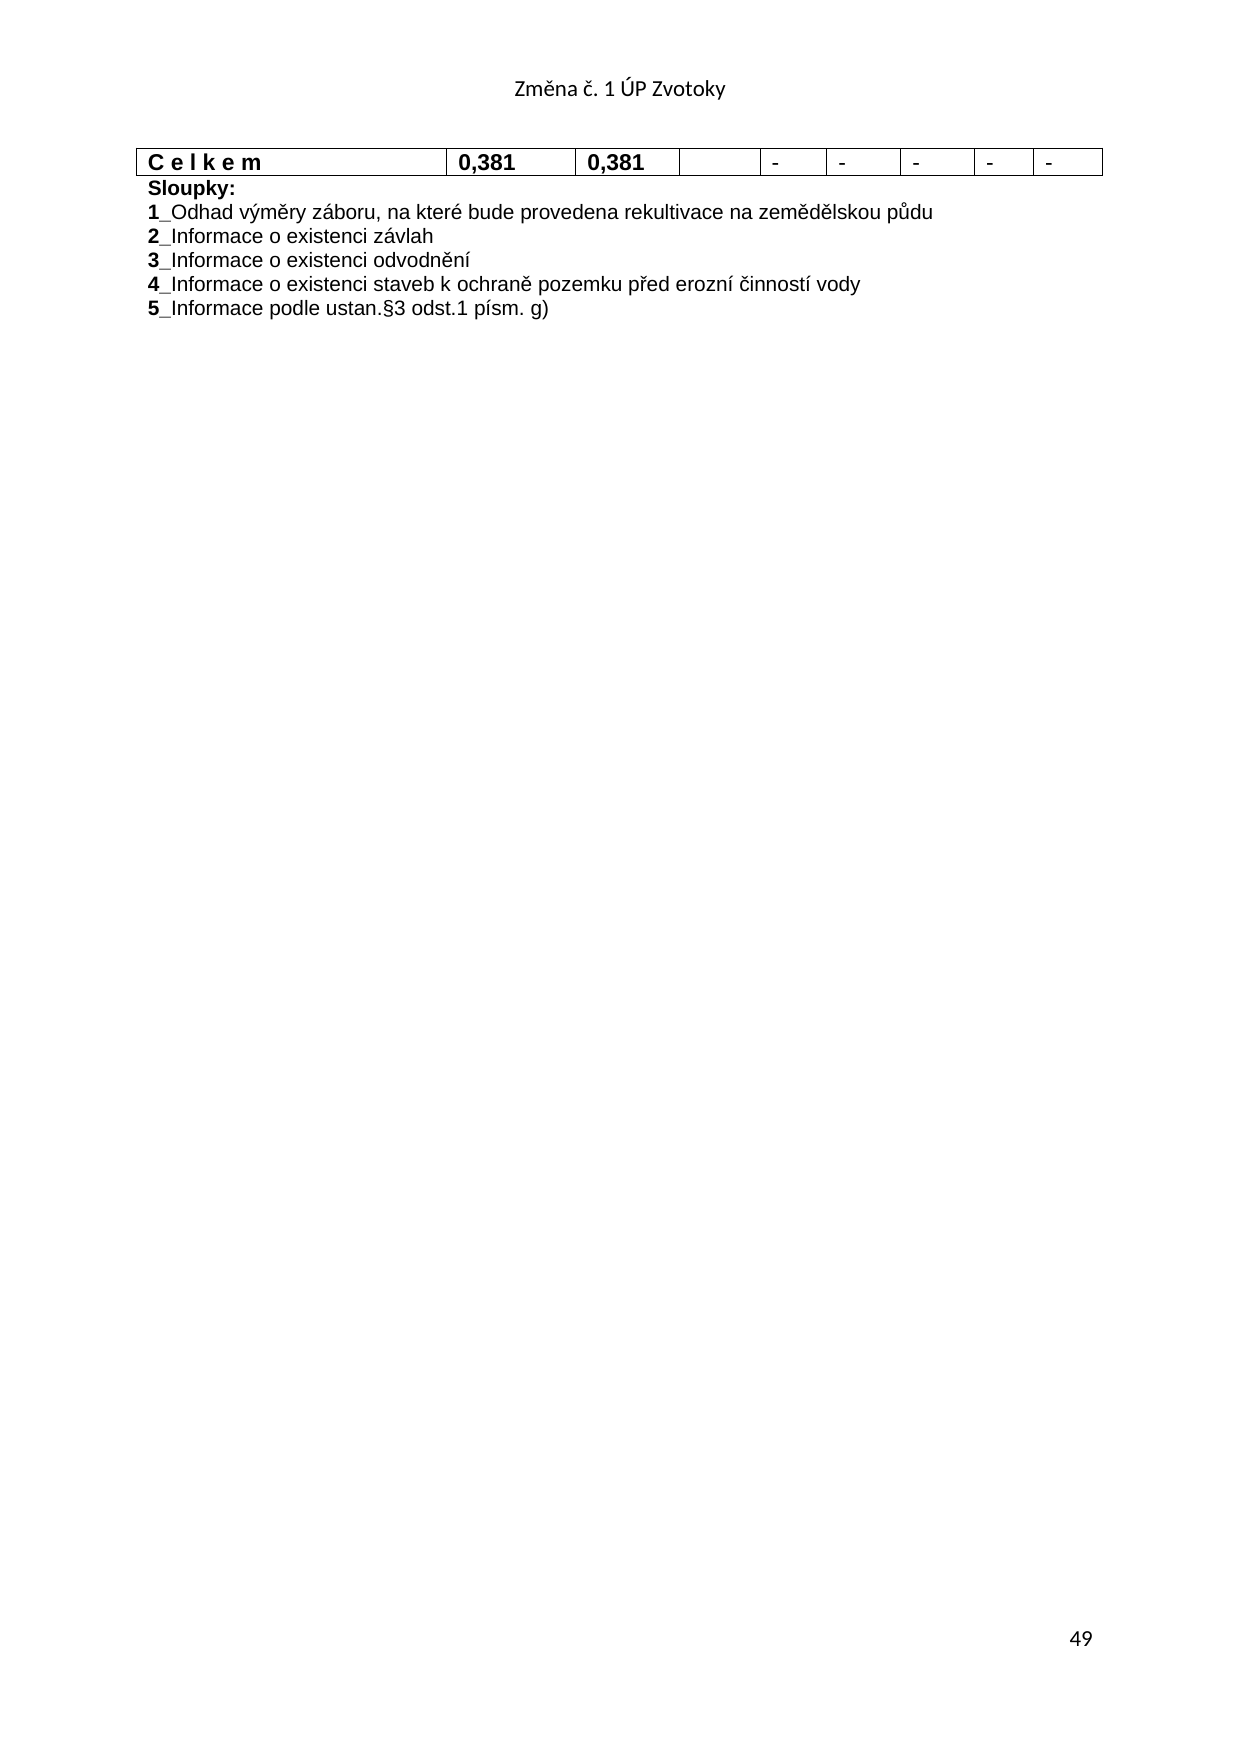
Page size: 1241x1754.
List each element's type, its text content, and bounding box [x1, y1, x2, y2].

table_cell - [761, 149, 826, 175]
list 1_Odhad výměry záboru, na které bude provedena rekultivace na zemědělskou půdu [148, 200, 1092, 224]
table_cell [680, 149, 760, 175]
list 2_Informace o existenci závlah [148, 224, 1092, 248]
table_cell 0,381 [576, 149, 679, 175]
table_cell - [827, 149, 900, 175]
table_cell - [975, 149, 1033, 175]
list 5_Informace podle ustan.§3 odst.1 písm. g) [148, 296, 1092, 320]
table_cell C e l k e m [137, 149, 446, 175]
table_cell 0,381 [447, 149, 575, 175]
list 4_Informace o existenci staveb k ochraně pozemku před erozní činností vody [148, 272, 1092, 296]
table_cell - [901, 149, 974, 175]
table_cell - [1034, 149, 1102, 175]
list Sloupky: [148, 176, 1092, 200]
list 3_Informace o existenci odvodnění [148, 248, 1092, 272]
